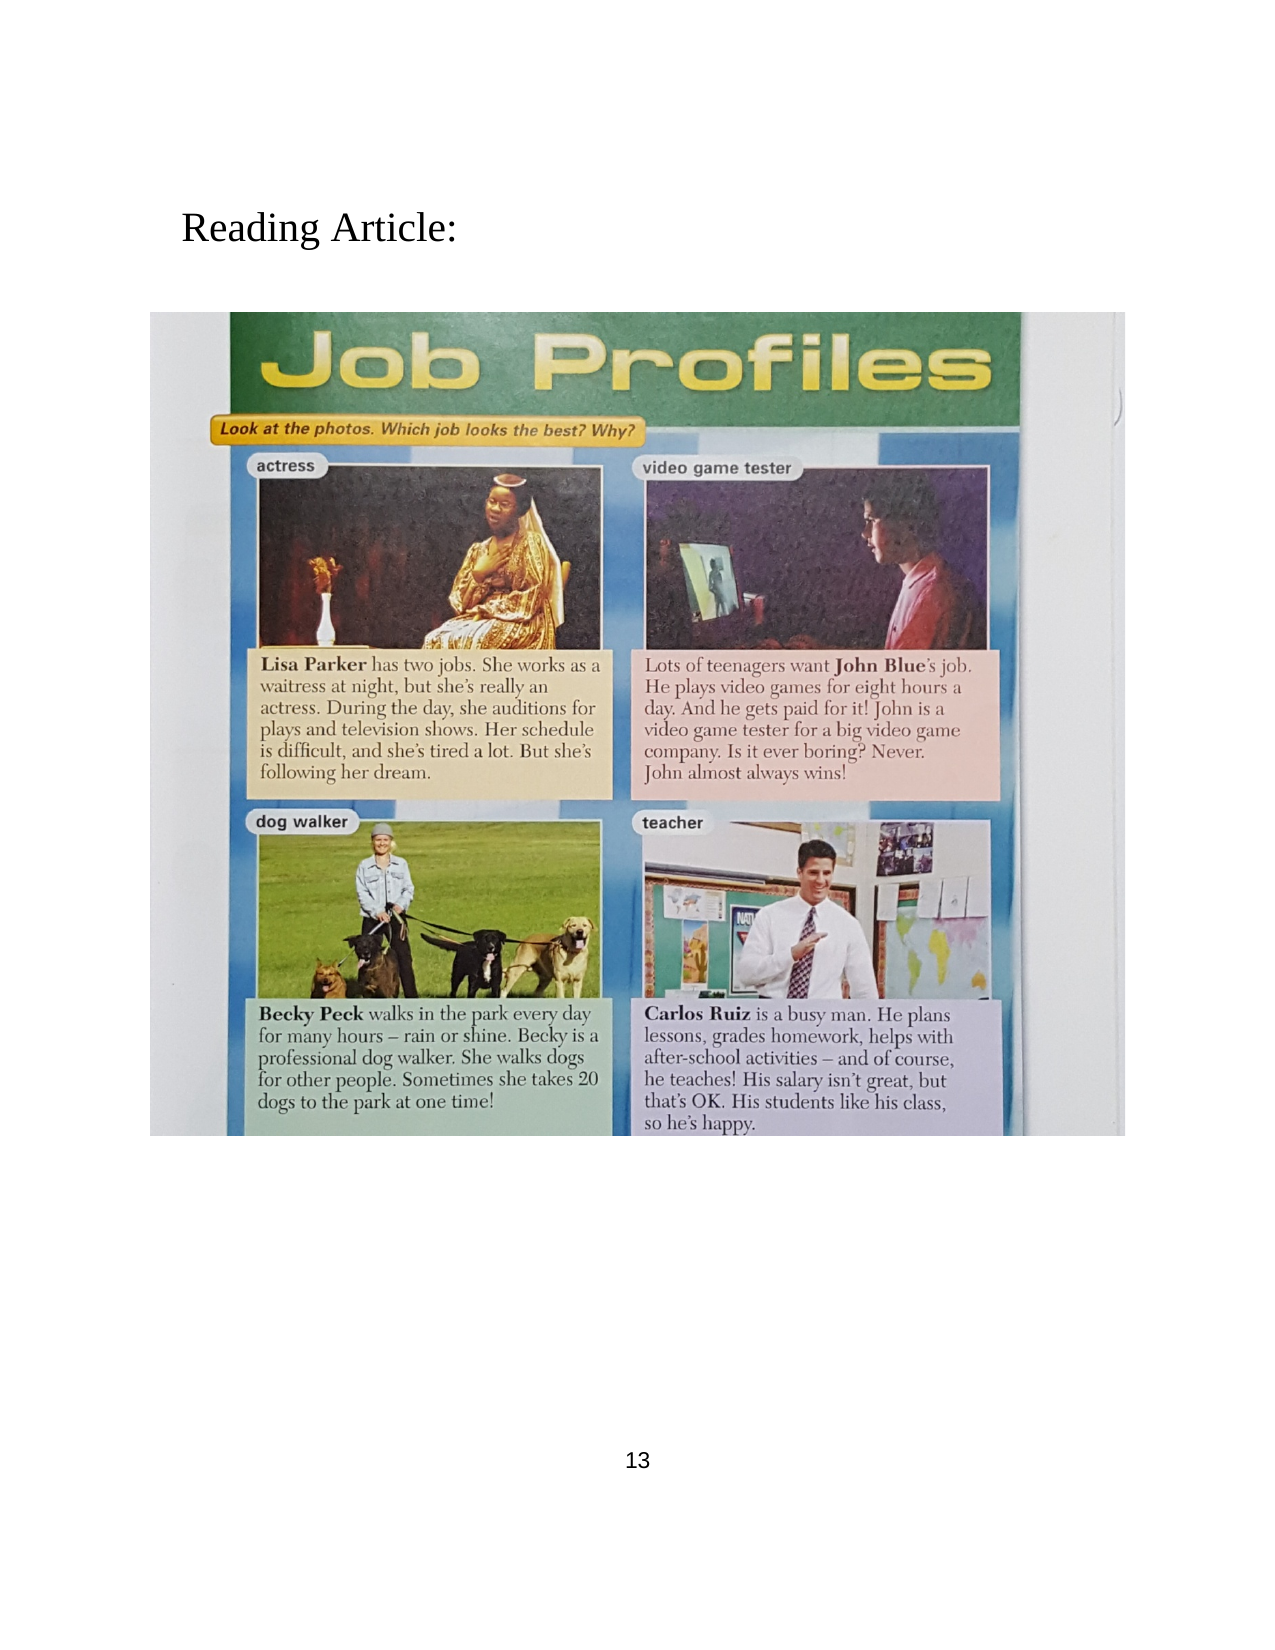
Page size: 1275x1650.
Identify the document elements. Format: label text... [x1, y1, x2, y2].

text Reading Article: [150, 203, 1125, 251]
picture [150, 312, 1125, 1136]
